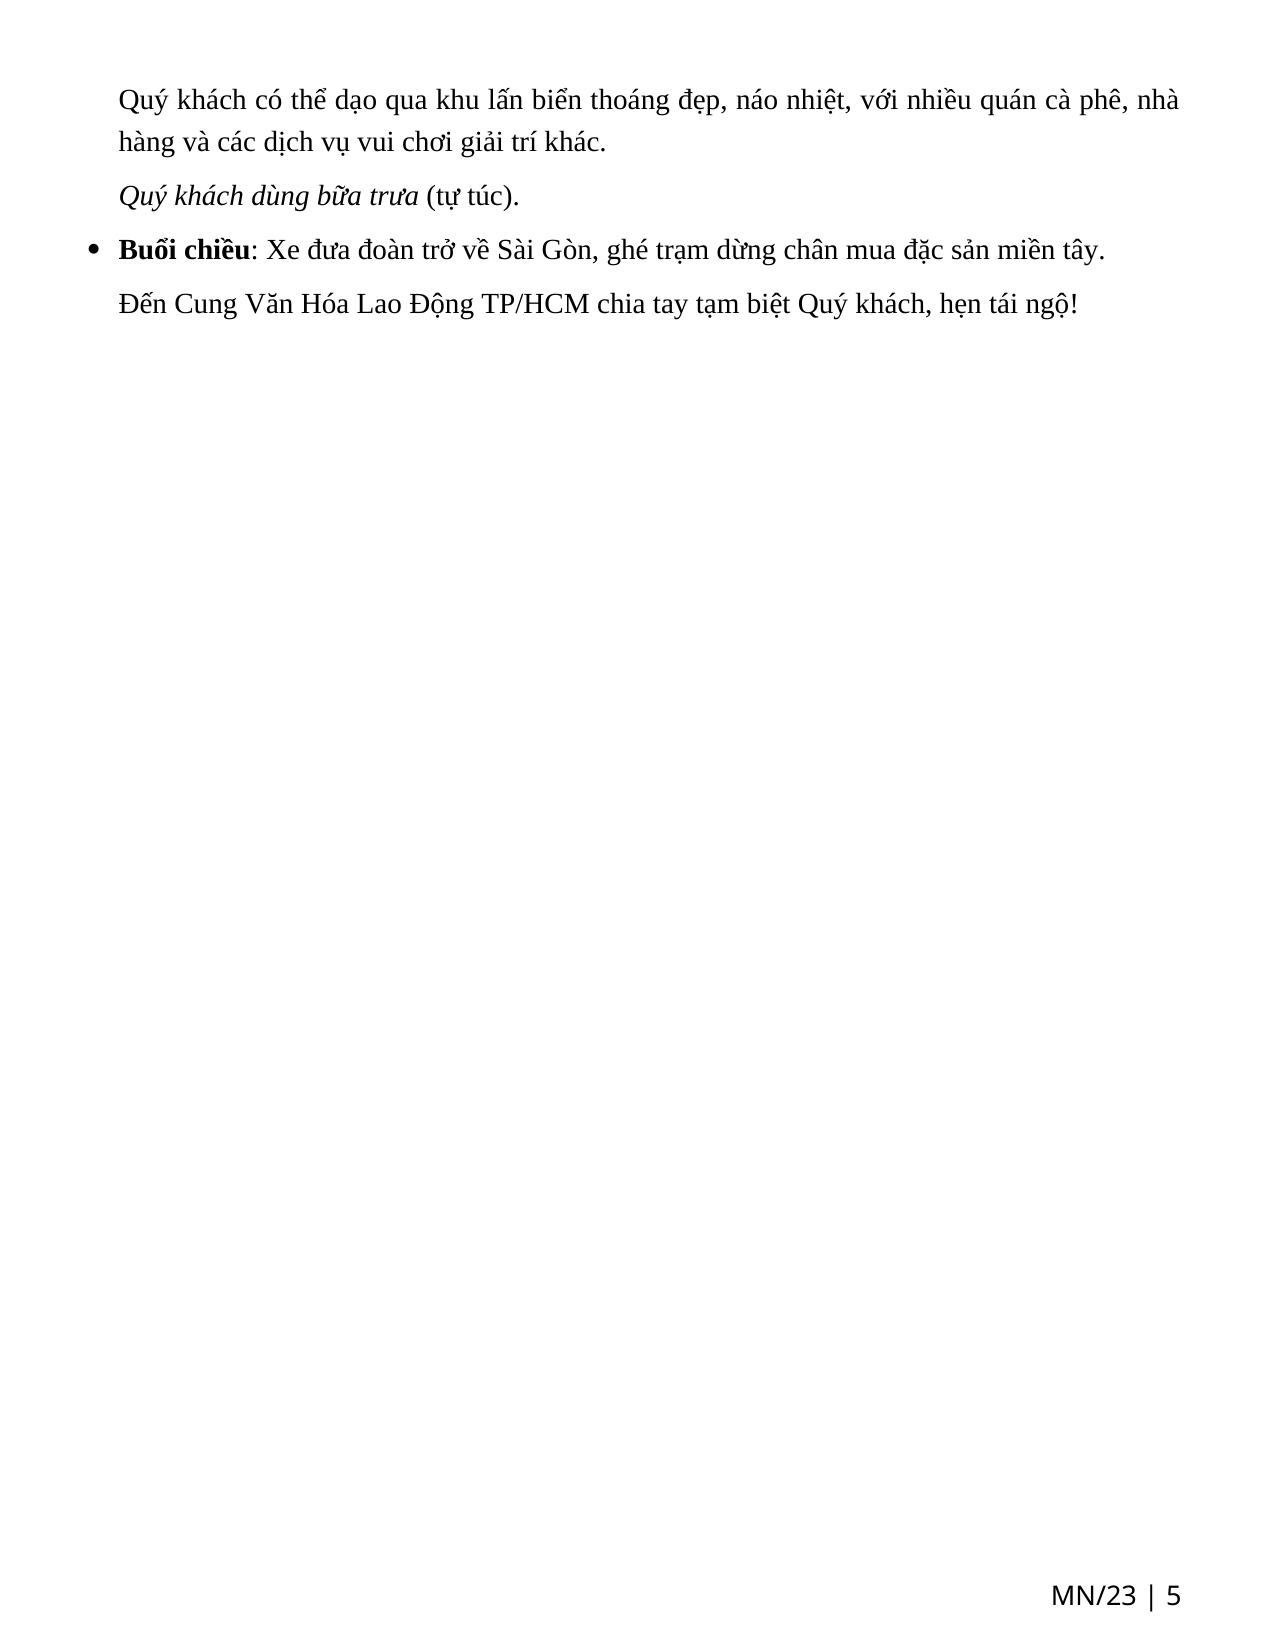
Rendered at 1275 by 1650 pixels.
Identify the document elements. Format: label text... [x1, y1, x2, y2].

text Buổi chiều: Xe đưa đoàn trở về Sài Gòn, ghé trạm dừng chân mua đặc sản miền tây. [89, 224, 1181, 266]
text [89, 74, 1181, 157]
text Đến Cung Văn Hóa Lao Động TP/HCM chia tay tạm biệt Quý khách, hẹn tái ngộ! [118, 278, 1181, 320]
text Quý khách dùng bữa trưa (tự túc). [118, 170, 1181, 211]
